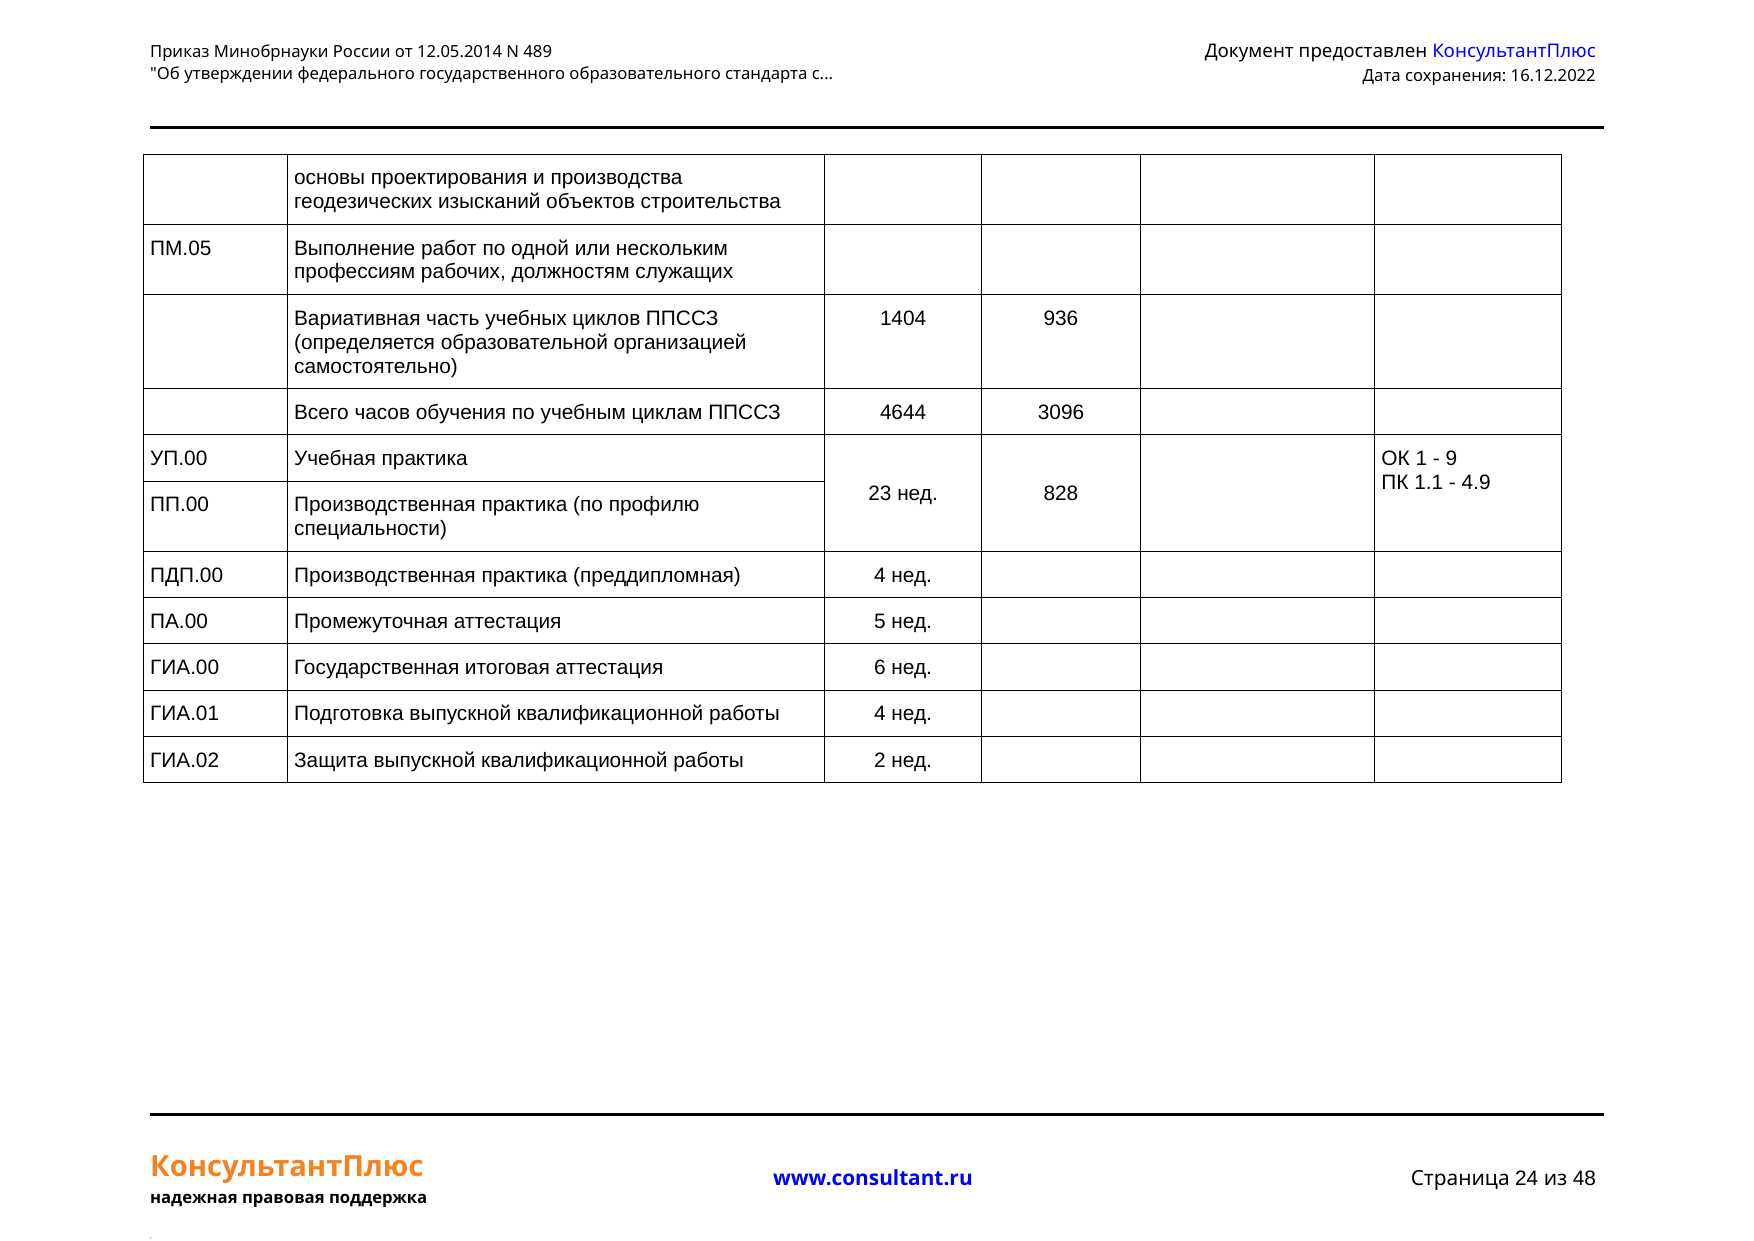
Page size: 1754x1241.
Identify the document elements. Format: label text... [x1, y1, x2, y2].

table_cell [982, 644, 1140, 689]
table_cell [1141, 295, 1374, 388]
table_cell [1375, 644, 1561, 689]
table_cell [1141, 691, 1374, 736]
table_cell 2 нед. [825, 737, 981, 782]
table_cell [1141, 598, 1374, 643]
table_cell Промежуточная аттестация [288, 598, 824, 643]
table_cell [982, 737, 1140, 782]
table_cell Вариативная часть учебных циклов ППССЗ (определяется образовательной организацией самостоятельно) [288, 295, 824, 388]
table_cell 1404 [825, 295, 981, 388]
table_cell [1141, 644, 1374, 689]
table_cell 936 [982, 295, 1140, 388]
table_cell 4644 [825, 389, 981, 434]
table_cell Подготовка выпускной квалификационной работы [288, 691, 824, 736]
table_cell [1141, 389, 1374, 434]
table_cell 3096 [982, 389, 1140, 434]
table_cell [1141, 552, 1374, 597]
table_cell [982, 598, 1140, 643]
table_cell 4 нед. [825, 691, 981, 736]
table_cell ОК 1 - 9 ПК 1.1 - 4.9 [1375, 435, 1561, 551]
table_cell [1375, 225, 1561, 294]
table_cell Учебная практика [288, 435, 824, 481]
table_cell [982, 552, 1140, 597]
table_cell [144, 295, 287, 388]
table_cell [825, 225, 981, 294]
table_cell ПДП.00 [144, 552, 287, 597]
table_cell [1375, 295, 1561, 388]
table_cell 6 нед. [825, 644, 981, 689]
table_cell [1375, 389, 1561, 434]
table_cell Производственная практика (преддипломная) [288, 552, 824, 597]
table_cell 4 нед. [825, 552, 981, 597]
table_cell [1141, 435, 1374, 551]
table_cell ПА.00 [144, 598, 287, 643]
table_cell Защита выпускной квалификационной работы [288, 737, 824, 782]
table_cell УП.00 [144, 435, 287, 481]
table_cell ГИА.02 [144, 737, 287, 782]
table_cell Всего часов обучения по учебным циклам ППССЗ [288, 389, 824, 434]
table_cell [1375, 552, 1561, 597]
table_cell 828 [982, 435, 1140, 551]
table_cell [144, 389, 287, 434]
table_cell [1141, 225, 1374, 294]
table_cell Производственная практика (по профилю специальности) [288, 482, 824, 551]
table_cell 5 нед. [825, 598, 981, 643]
table_cell [1141, 737, 1374, 782]
table_cell ГИА.01 [144, 691, 287, 736]
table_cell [1141, 155, 1374, 224]
table_cell Выполнение работ по одной или нескольким профессиям рабочих, должностям служащих [288, 225, 824, 294]
table_cell ГИА.00 [144, 644, 287, 689]
table_cell [1375, 598, 1561, 643]
table_cell ПМ.05 [144, 225, 287, 294]
table_cell ПП.00 [144, 482, 287, 551]
table_cell [1375, 737, 1561, 782]
table_cell 23 нед. [825, 435, 981, 551]
table_cell [982, 225, 1140, 294]
table_cell Государственная итоговая аттестация [288, 644, 824, 689]
table_cell [1375, 691, 1561, 736]
table_cell [982, 691, 1140, 736]
